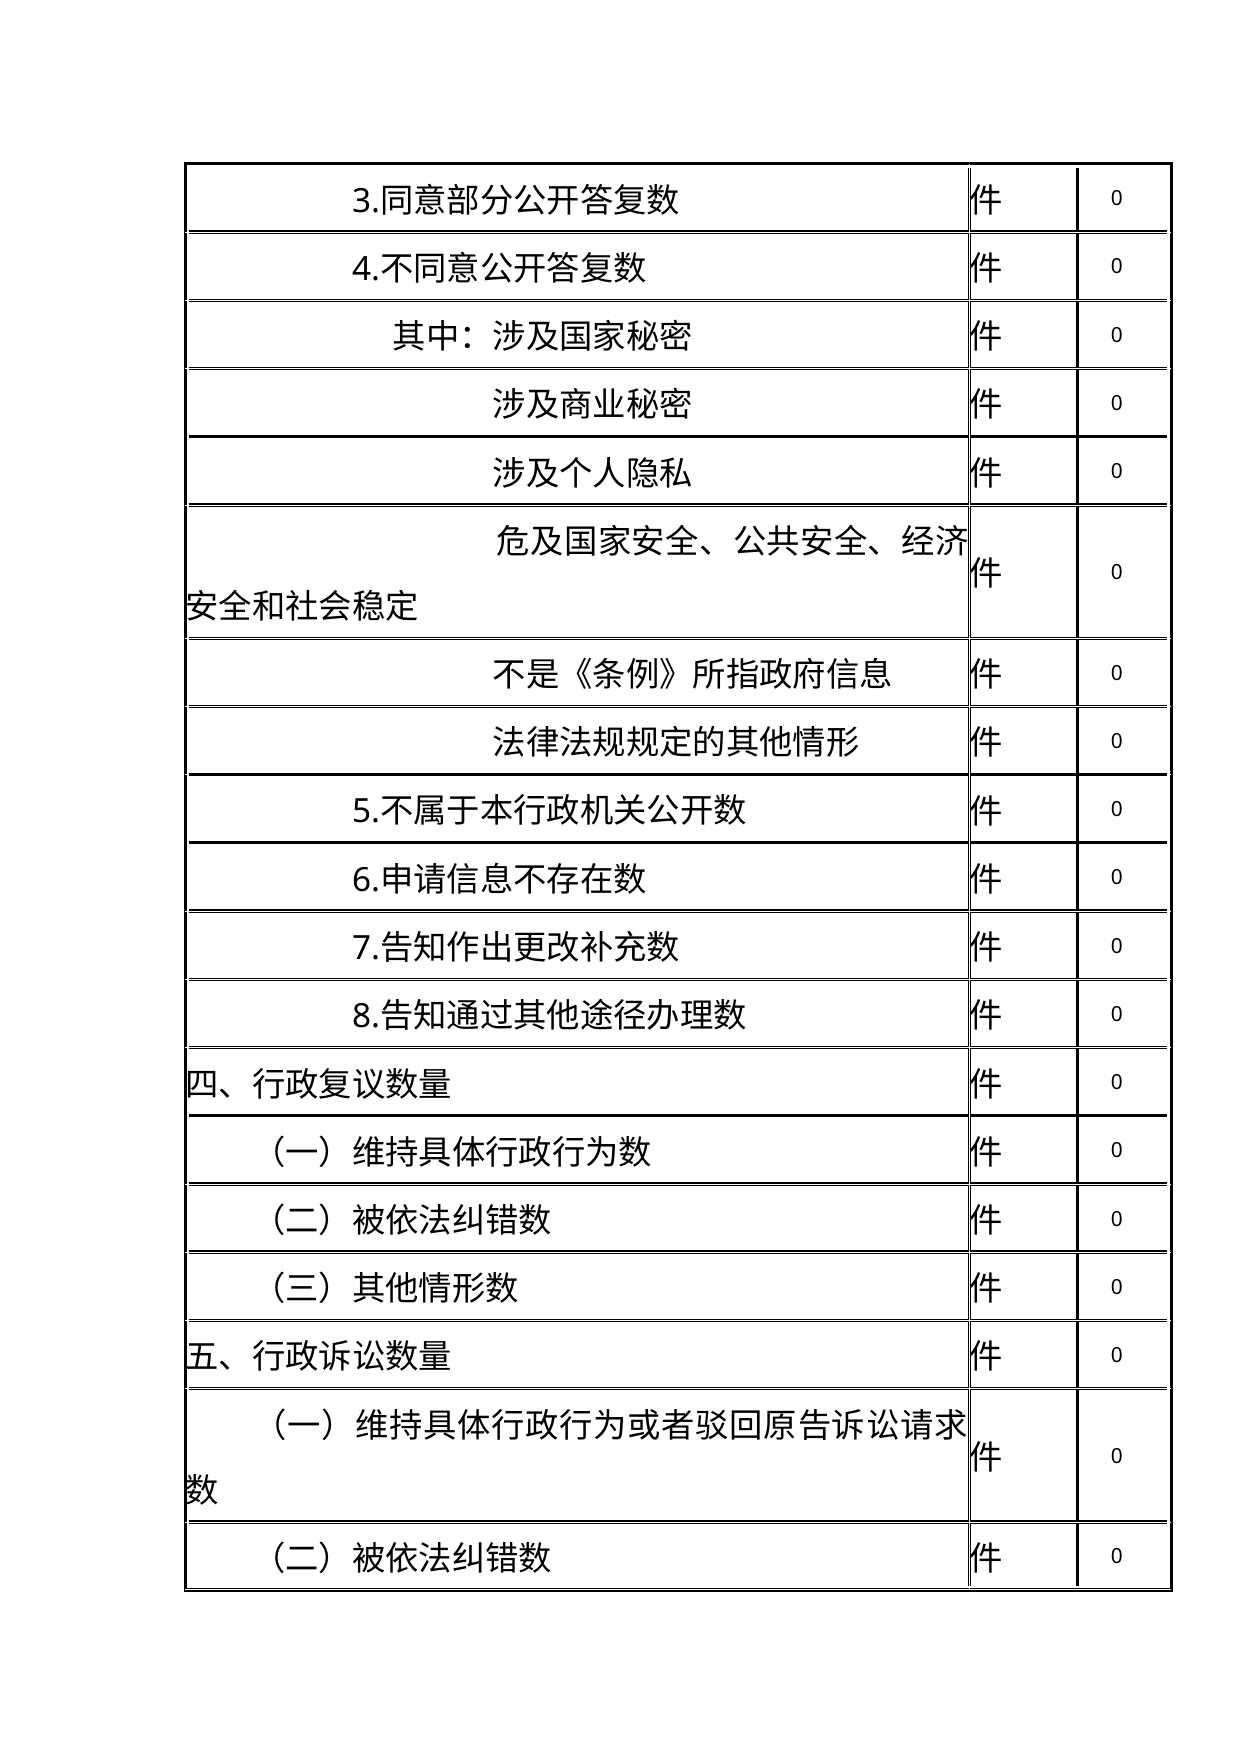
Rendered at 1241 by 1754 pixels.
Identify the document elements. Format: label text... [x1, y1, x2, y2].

table_cell 件 [971, 640, 1076, 704]
table_cell 0 [1077, 1319, 1171, 1387]
table_cell 五、行政诉讼数量 [185, 1319, 969, 1387]
table_cell 0 [1079, 1182, 1170, 1250]
table_cell 0 [1079, 299, 1170, 367]
table_cell 四、行政复议数量 [185, 1046, 969, 1114]
table_cell 其中：涉及国家秘密 [187, 299, 968, 367]
table_cell 4.不同意公开答复数 [187, 230, 968, 298]
table_cell 0 [1079, 503, 1170, 636]
table_cell 件 [971, 1254, 1076, 1319]
table_cell 8.告知通过其他途径办理数 [187, 978, 968, 1046]
table_cell 件 [971, 708, 1076, 773]
table_cell 0 [1077, 165, 1170, 230]
table_cell 件 [971, 1049, 1076, 1114]
table_cell 0 [1079, 435, 1170, 503]
table_cell 危及国家安全、公共安全、经济安全和社会稳定 [187, 503, 968, 636]
table_cell 0 [1079, 909, 1170, 977]
table_cell （二）被依法纠错数 [187, 1520, 969, 1588]
table_cell 件 [971, 1390, 1076, 1520]
table_cell （一）维持具体行政行为数 [187, 1114, 968, 1182]
table_cell 0 [1079, 841, 1170, 909]
table_cell 件 [971, 981, 1076, 1046]
table_cell 件 [971, 234, 1076, 298]
table_cell 3.同意部分公开答复数 [187, 165, 969, 230]
table_cell 件 [971, 1117, 1076, 1182]
table_cell 法律法规规定的其他情形 [187, 705, 968, 773]
table_cell （二）被依法纠错数 [187, 1182, 968, 1250]
table_cell （三）其他情形数 [187, 1250, 968, 1319]
table_cell 件 [971, 507, 1076, 636]
table_cell 0 [1079, 978, 1170, 1046]
table_cell （一）维持具体行政行为或者驳回原告诉讼请求数 [185, 1387, 969, 1520]
table_cell 7.告知作出更改补充数 [187, 909, 968, 977]
table_cell 件 [970, 165, 1077, 230]
table_cell 涉及商业秘密 [185, 367, 969, 435]
table_cell 6.申请信息不存在数 [187, 841, 968, 909]
table_cell 件 [971, 1322, 1076, 1387]
table_cell 件 [971, 1186, 1076, 1250]
table_cell 0 [1077, 367, 1171, 435]
table_cell 0 [1079, 1114, 1170, 1182]
table_cell 0 [1077, 1046, 1171, 1114]
table_cell 0 [1079, 705, 1170, 773]
table_cell 件 [970, 1524, 1077, 1588]
table_cell 0 [1079, 773, 1171, 841]
table_cell 涉及个人隐私 [187, 435, 968, 503]
table_cell 5.不属于本行政机关公开数 [185, 773, 968, 841]
table_cell 件 [971, 302, 1076, 367]
table_cell 0 [1079, 230, 1170, 298]
table_cell 0 [1077, 1387, 1171, 1520]
table_cell 件 [971, 844, 1076, 909]
table_cell 件 [971, 438, 1076, 503]
table_cell 不是《条例》所指政府信息 [187, 636, 968, 704]
table_cell 0 [1079, 1250, 1170, 1319]
table_cell 件 [971, 913, 1076, 977]
table_cell 0 [1077, 1520, 1170, 1588]
table_cell 0 [1079, 636, 1170, 704]
table_cell 件 [971, 370, 1076, 435]
table_cell 件 [971, 776, 1076, 841]
